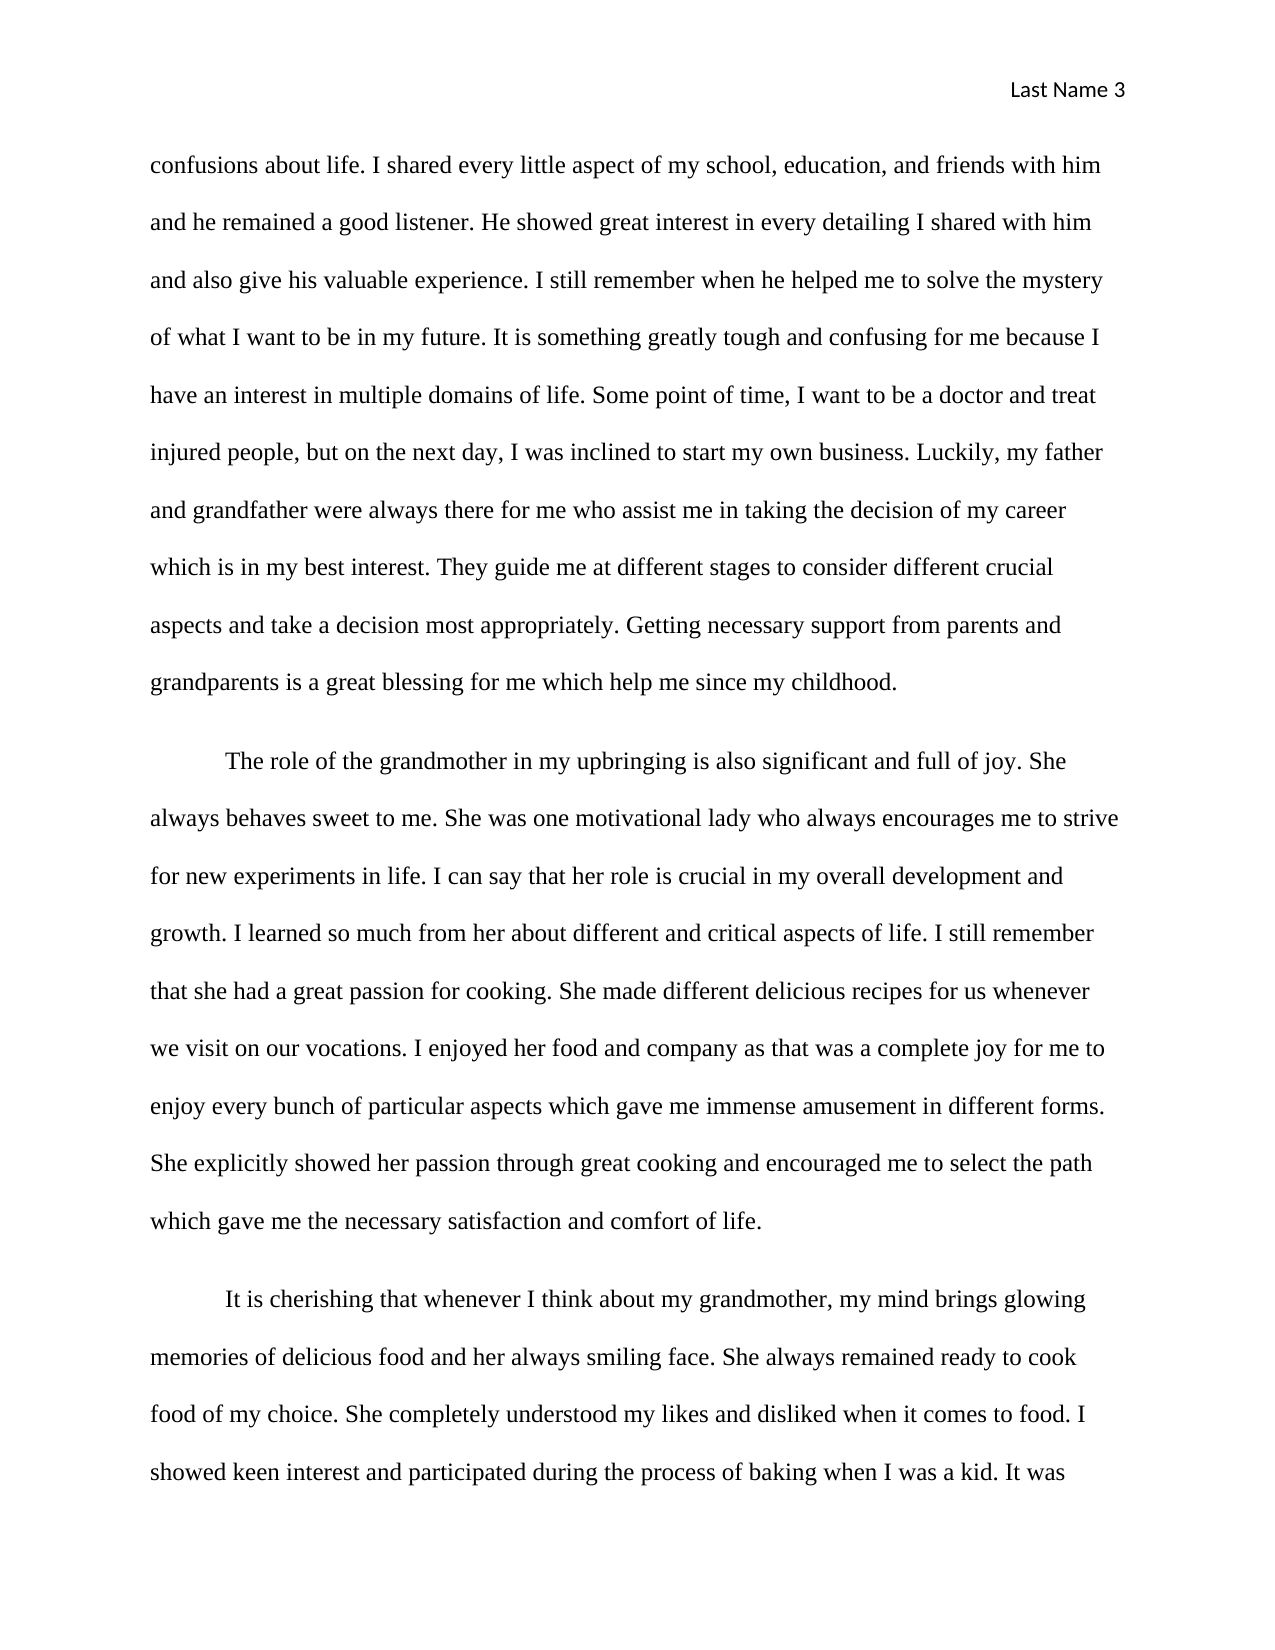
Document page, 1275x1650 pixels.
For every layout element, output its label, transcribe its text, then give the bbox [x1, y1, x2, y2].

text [150, 1284, 1125, 1485]
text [150, 150, 1125, 696]
text The role of the grandmother in my upbringing is also significant and full of joy. She always behaves sweet to me. She was one motivational lady who always encourages me to strive for new experiments in life. I can say that her role is crucial in my overall development and growth. I learned so much from her about different and critical aspects of life. I still remember that she had a great passion for cooking. She made different delicious recipes for us whenever we visit on our vocations. I enjoyed her food and company as that was a complete joy for me to enjoy every bunch of particular aspects which gave me immense amusement in different forms. She explicitly showed her passion through great cooking and encouraged me to select the path which gave me the necessary satisfaction and comfort of life. [150, 746, 1125, 1234]
